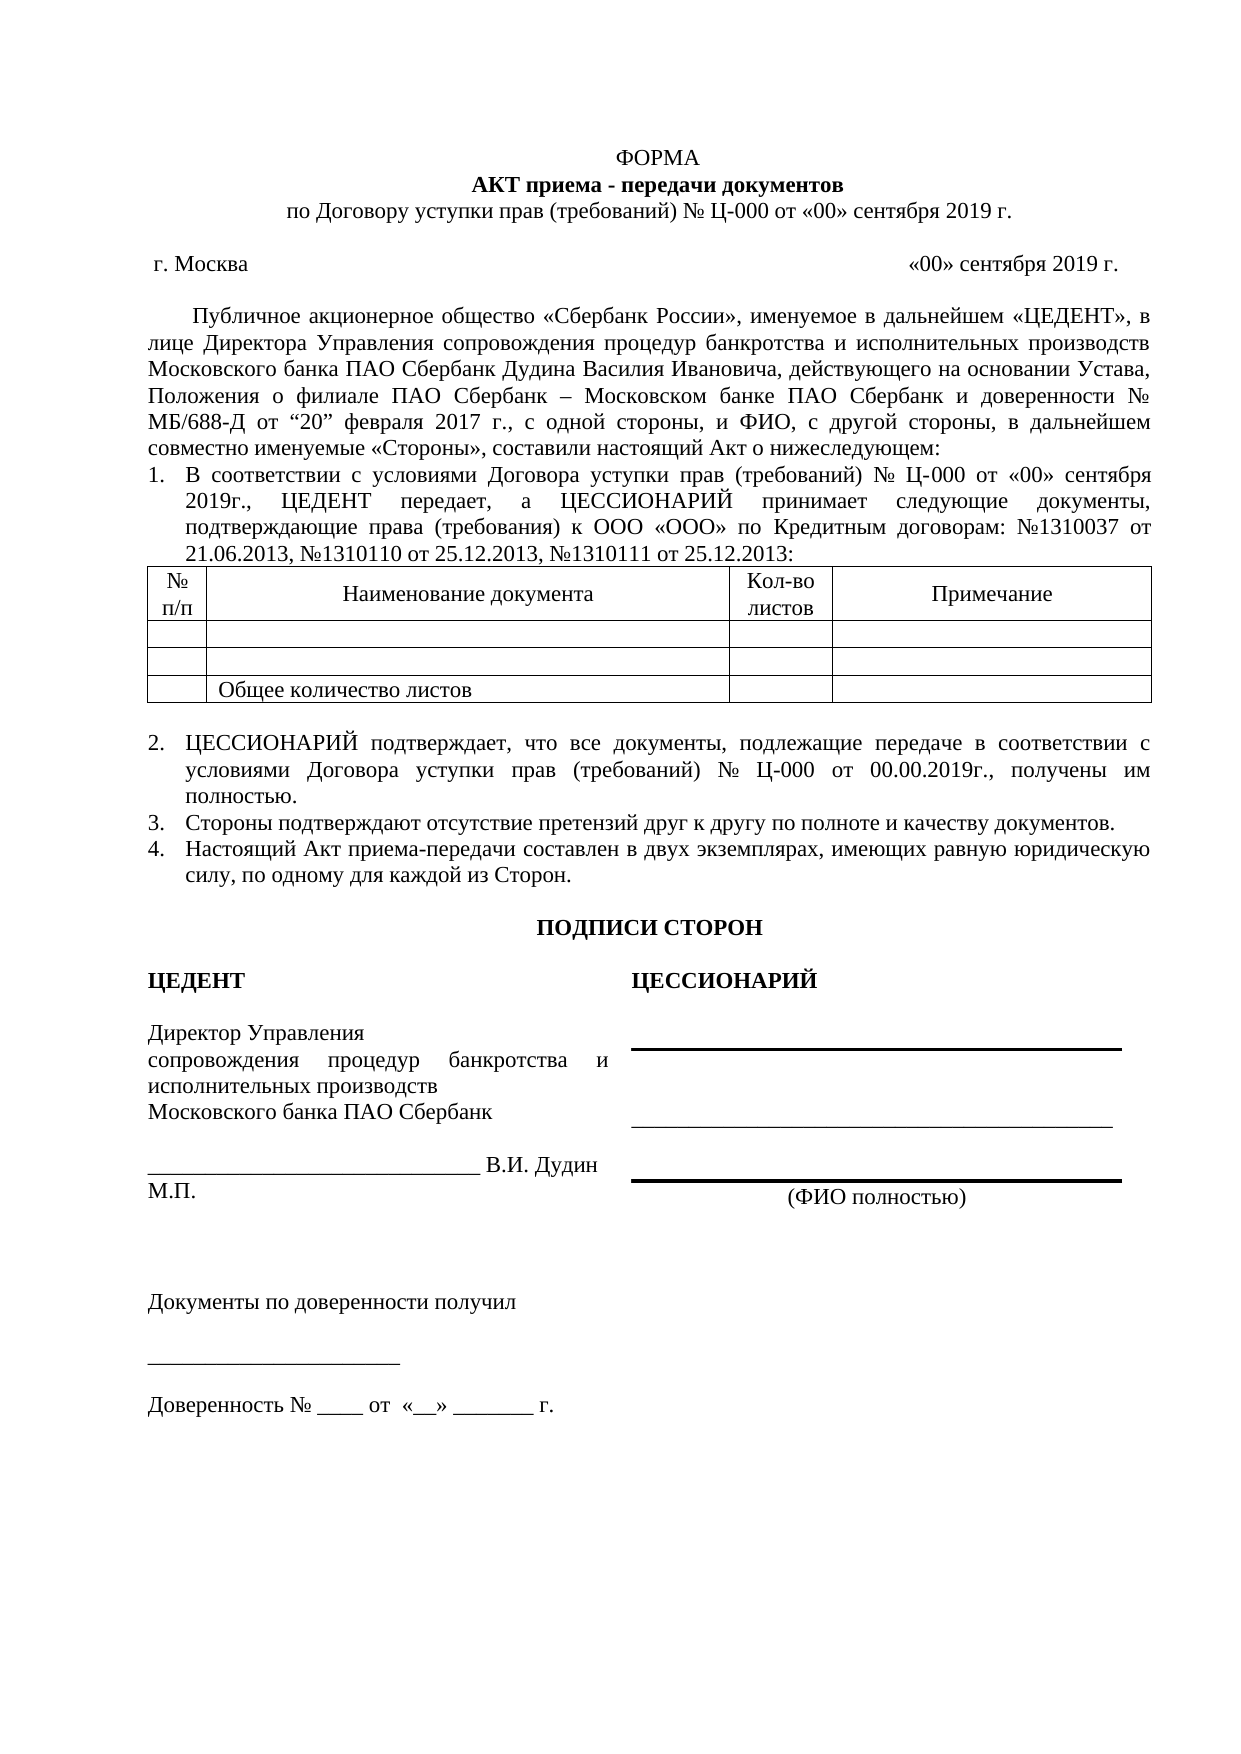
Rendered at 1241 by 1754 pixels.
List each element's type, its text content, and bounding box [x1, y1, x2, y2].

table_header Кол-во листов [730, 567, 832, 620]
table_cell [730, 676, 832, 702]
table_cell Доверенность № ____ от «__» _______ г. [136, 1391, 620, 1418]
text по Договору уступки прав (требований) № Ц-000 от «00» сентября 2019 г. [148, 197, 1152, 223]
table_cell [833, 648, 1151, 675]
table_cell [148, 621, 206, 647]
table_cell Общее количество листов [207, 676, 729, 702]
text г. Москва «00» сентября 2019 г. [148, 250, 1152, 276]
table_cell [833, 621, 1151, 647]
text АКТ приема - передачи документов [148, 171, 1093, 197]
list Настоящий Акт приема-передачи составлен в двух экземплярах, имеющих равную юридическую силу, по одному для каждой из Сторон. [148, 835, 1152, 888]
table_cell [730, 621, 832, 647]
table_cell ______________________ [136, 1341, 620, 1391]
table_cell [207, 648, 729, 675]
table_cell [730, 648, 832, 675]
table_header Примечание [833, 567, 1151, 620]
table_cell [148, 676, 206, 702]
table_cell [207, 621, 729, 647]
list В соответствии с условиями Договора уступки прав (требований) № Ц-000 от «00» сентября 2019г., ЦЕДЕНТ передает, а ЦЕССИОНАРИЙ принимает следующие документы, подтверждающие права (требования) к ООО «ООО» по Кредитным договорам: №1310037 от 21.06.2013, №1310110 от 25.12.2013, №1310111 от 25.12.2013: [148, 461, 1152, 566]
table_cell Документы по доверенности получил [136, 1209, 620, 1341]
list Стороны подтверждают отсутствие претензий друг к другу по полноте и качеству документов. [148, 808, 1152, 835]
table_header № п/п [148, 567, 206, 620]
table_cell (ФИО полностью) [620, 1151, 1133, 1209]
table_cell [833, 676, 1151, 702]
subtitle ПОДПИСИ СТОРОН [148, 914, 1152, 940]
table_header Наименование документа [207, 567, 729, 620]
table_cell __________________________________________ [620, 993, 1133, 1151]
text Публичное акционерное общество «Сбербанк России», именуемое в дальнейшем «ЦЕДЕНТ», в лице Директора Управления сопровождения процедур банкротства и исполнительных производств Московского банка ПАО Сбербанк Дудина Василия Ивановича, действующего на основании Устава, Положения о филиале ПАО Сбербанк – Московском банке ПАО Сбербанк и доверенности № МБ/688-Д от “20” февраля 2017 г., с одной стороны, и ФИО, с другой стороны, в дальнейшем совместно именуемые «Стороны», составили настоящий Акт о нижеследующем: [148, 303, 1152, 461]
table_cell [148, 648, 206, 675]
table_cell Директор Управления сопровождения процедур банкротства и исполнительных производств Московского банка ПАО Сбербанк [136, 993, 620, 1151]
text ФОРМА [148, 144, 1093, 171]
table_header ЦЕДЕНТ [136, 967, 620, 993]
list ЦЕССИОНАРИЙ подтверждает, что все документы, подлежащие передаче в соответствии с условиями Договора уступки прав (требований) № Ц-000 от 00.00.2019г., получены им полностью. [148, 729, 1152, 808]
table_cell _____________________________ В.И. Дудин М.П. [136, 1151, 620, 1209]
table_header ЦЕССИОНАРИЙ [620, 967, 1133, 993]
